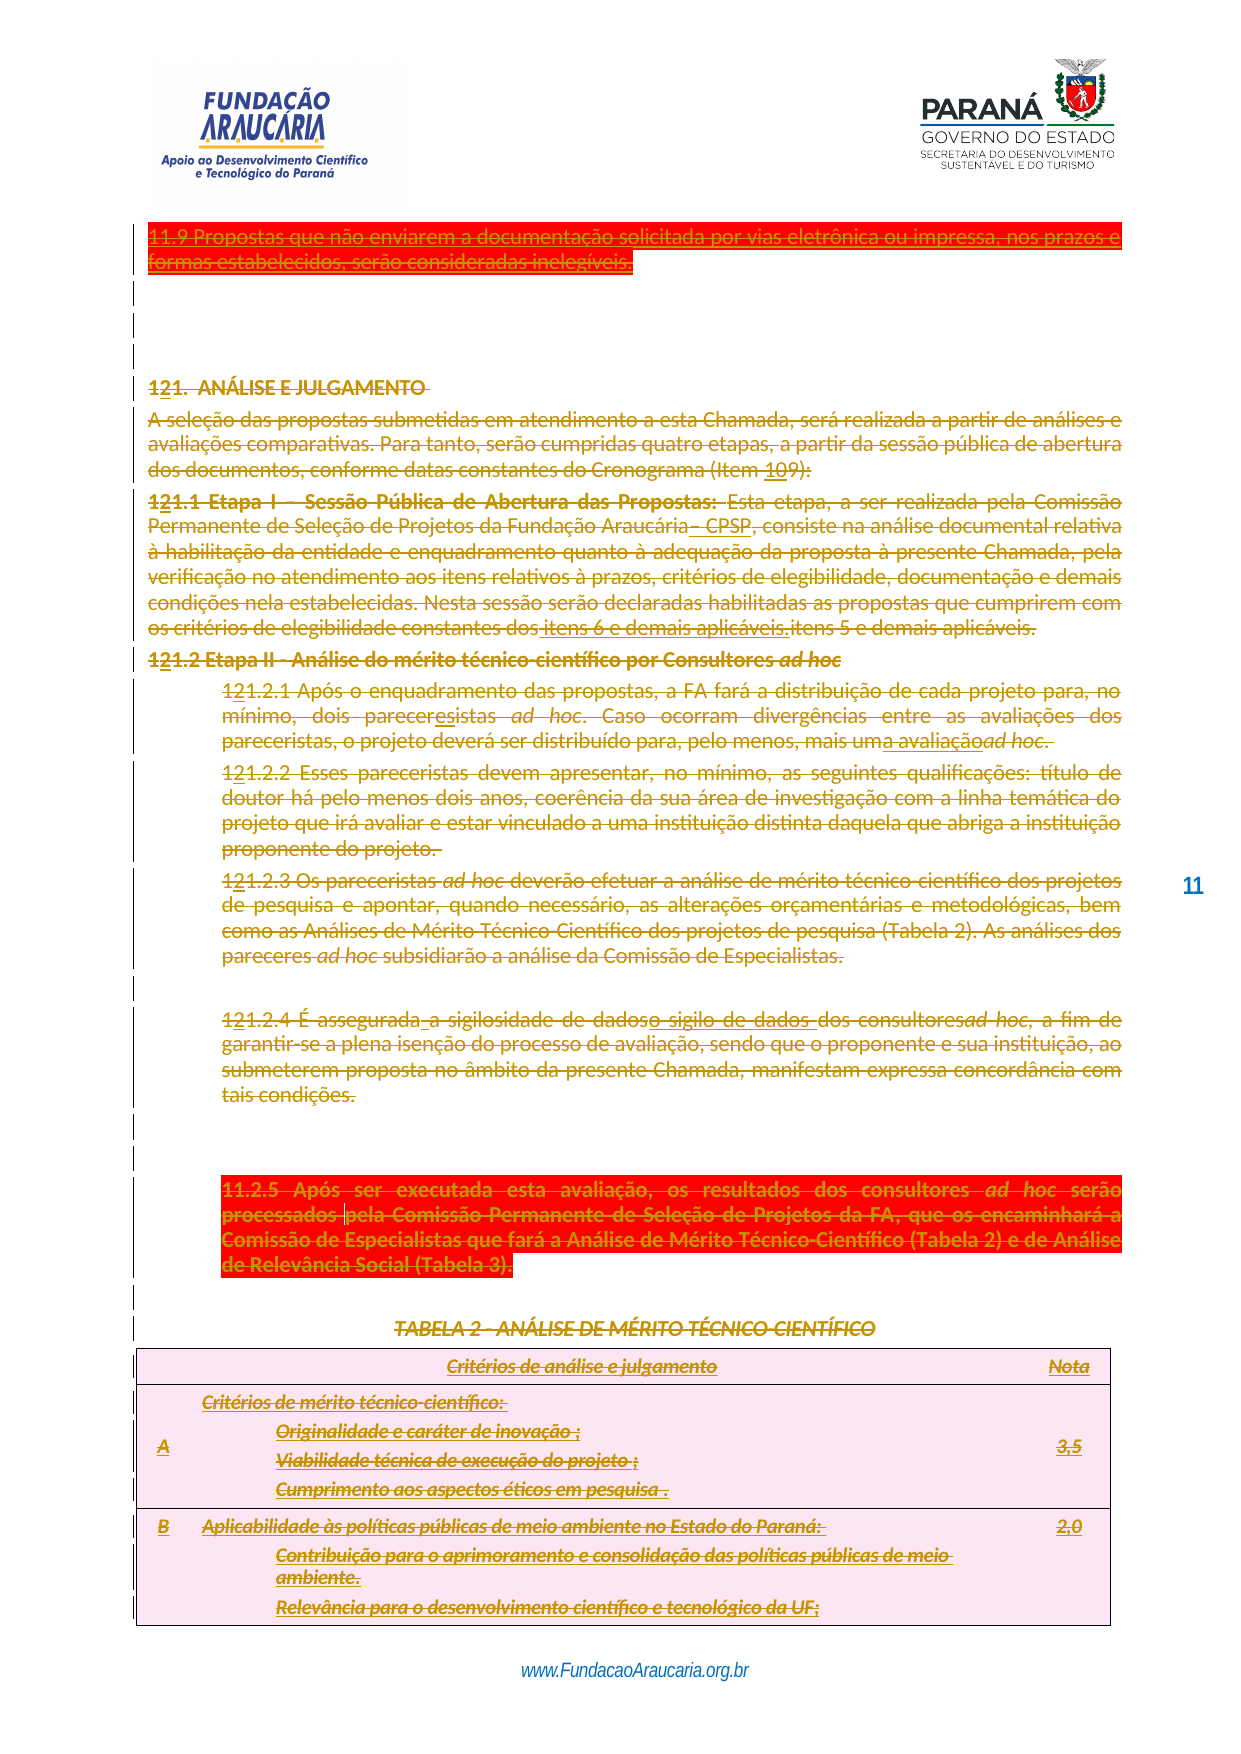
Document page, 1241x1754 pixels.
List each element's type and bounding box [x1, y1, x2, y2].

picture [920, 59, 1115, 169]
picture [147, 59, 411, 211]
